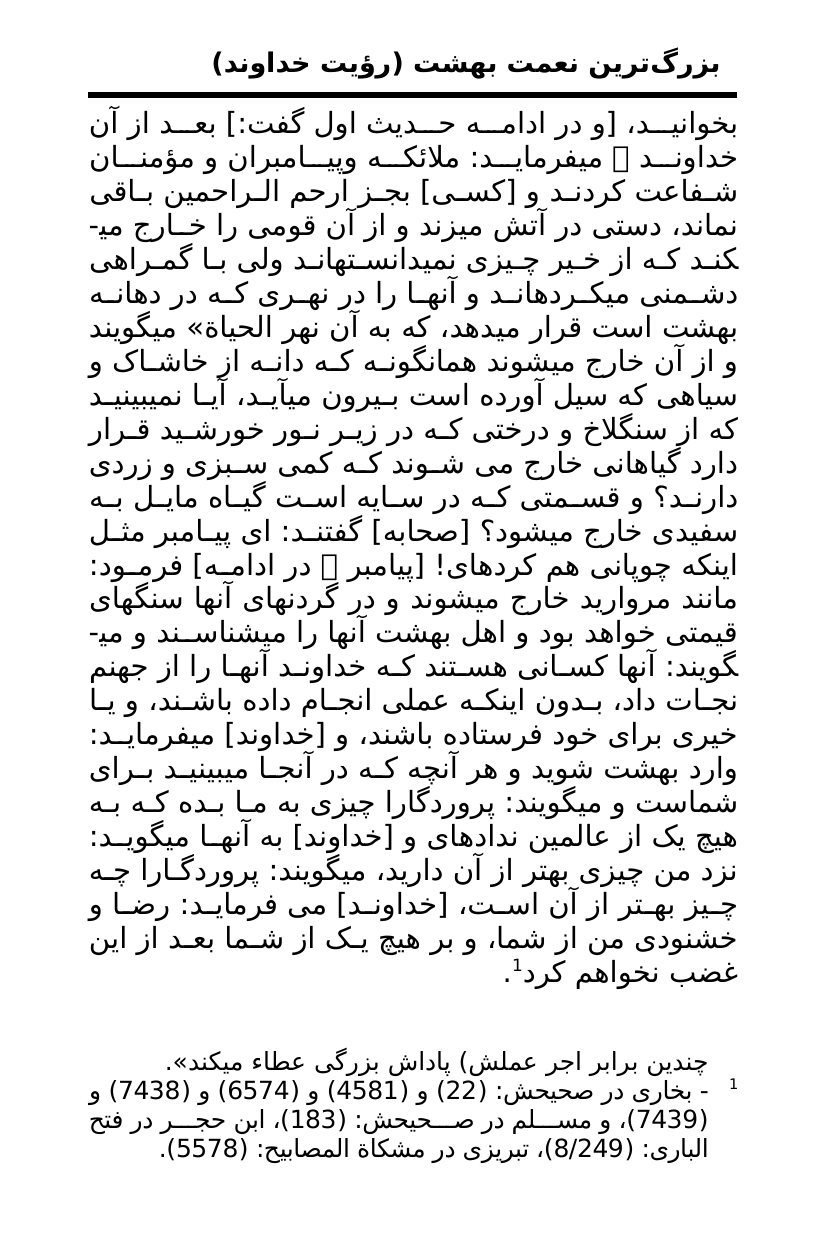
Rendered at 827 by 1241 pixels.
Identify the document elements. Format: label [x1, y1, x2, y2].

text [89, 106, 738, 989]
